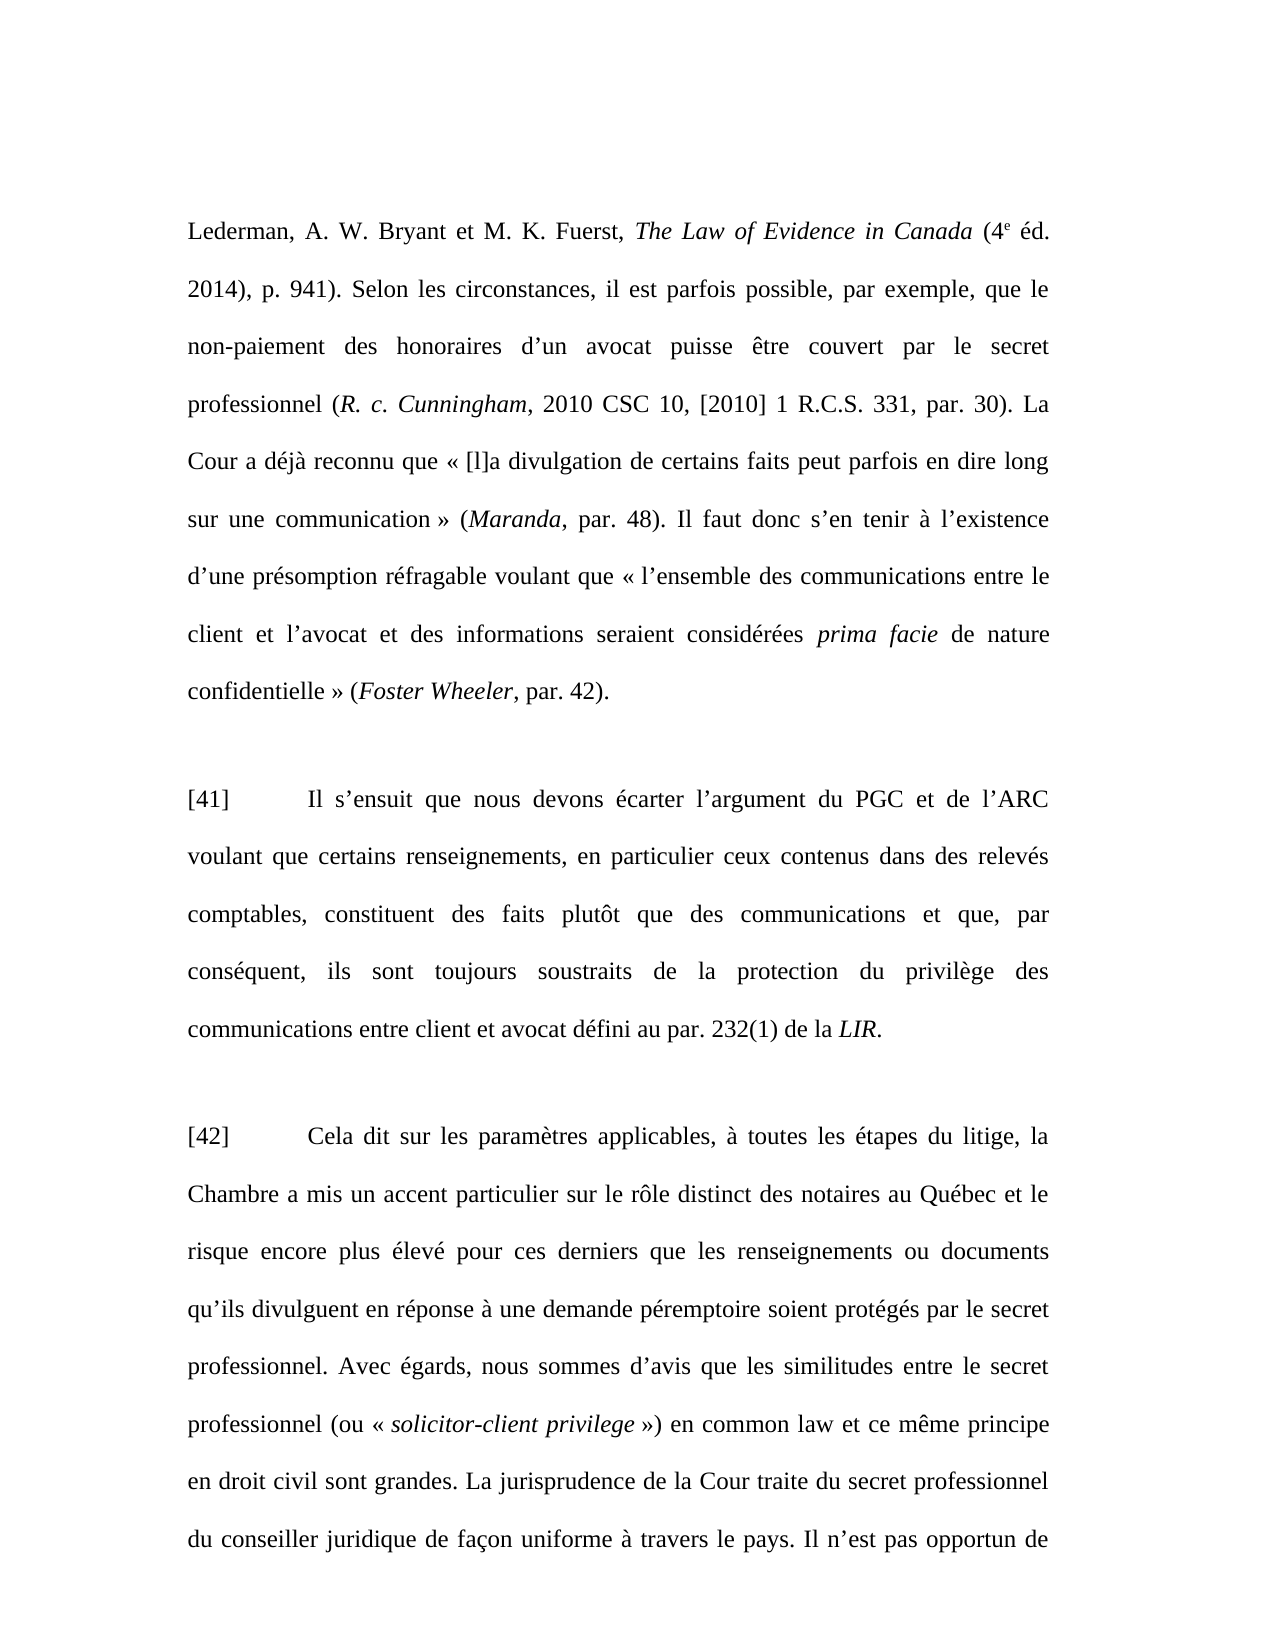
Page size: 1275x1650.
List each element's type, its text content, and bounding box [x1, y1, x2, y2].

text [187, 216, 1050, 705]
text Il s’ensuit que nous devons écarter l’argument du PGC et de l’ARC voulant que certains renseignements, en particulier ceux contenus dans des relevés comptables, constituent des faits plutôt que des communications et que, par conséquent, ils sont toujours soustraits de la protection du privilège des communications entre client et avocat défini au par. 232(1) de la LIR. [187, 784, 1050, 1043]
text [187, 1121, 1050, 1553]
